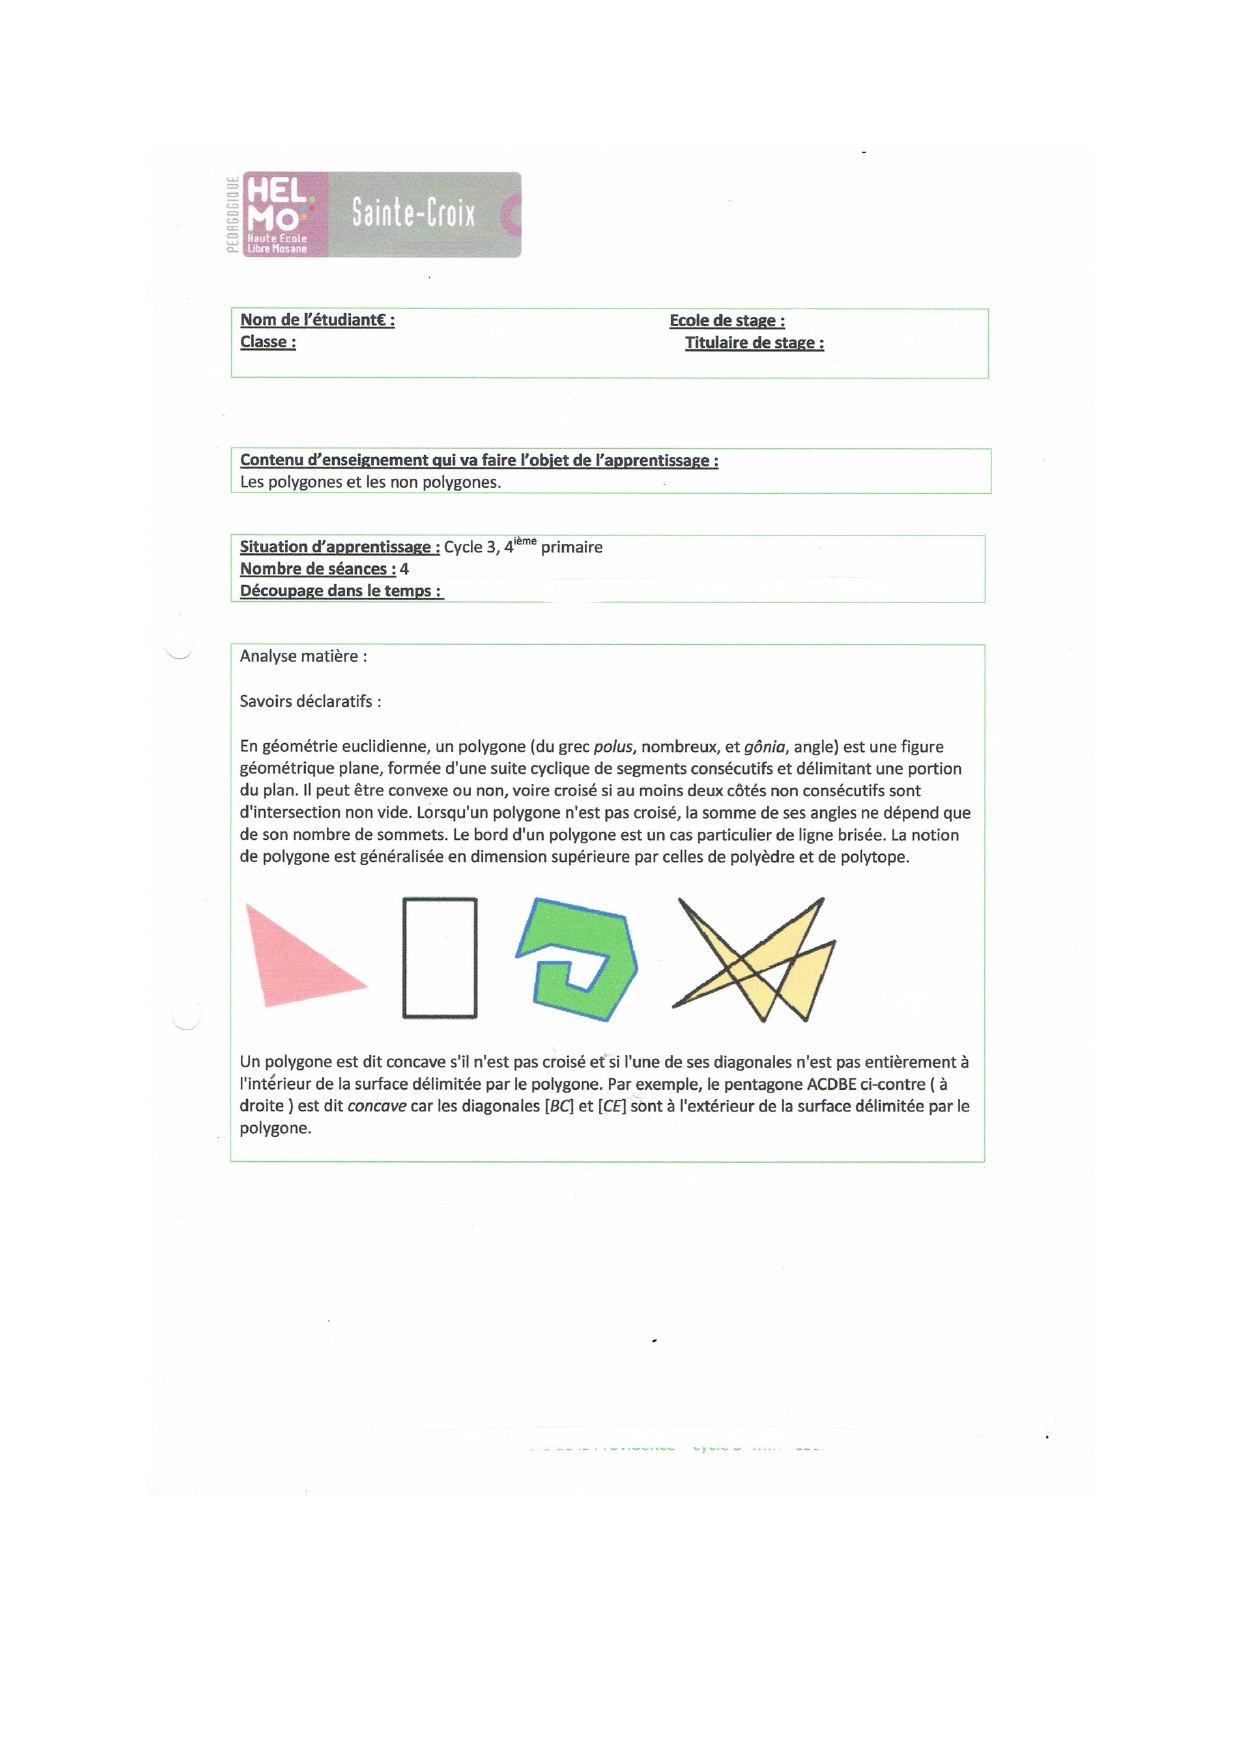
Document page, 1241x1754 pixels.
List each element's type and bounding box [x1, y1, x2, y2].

picture [147, 147, 1093, 1496]
